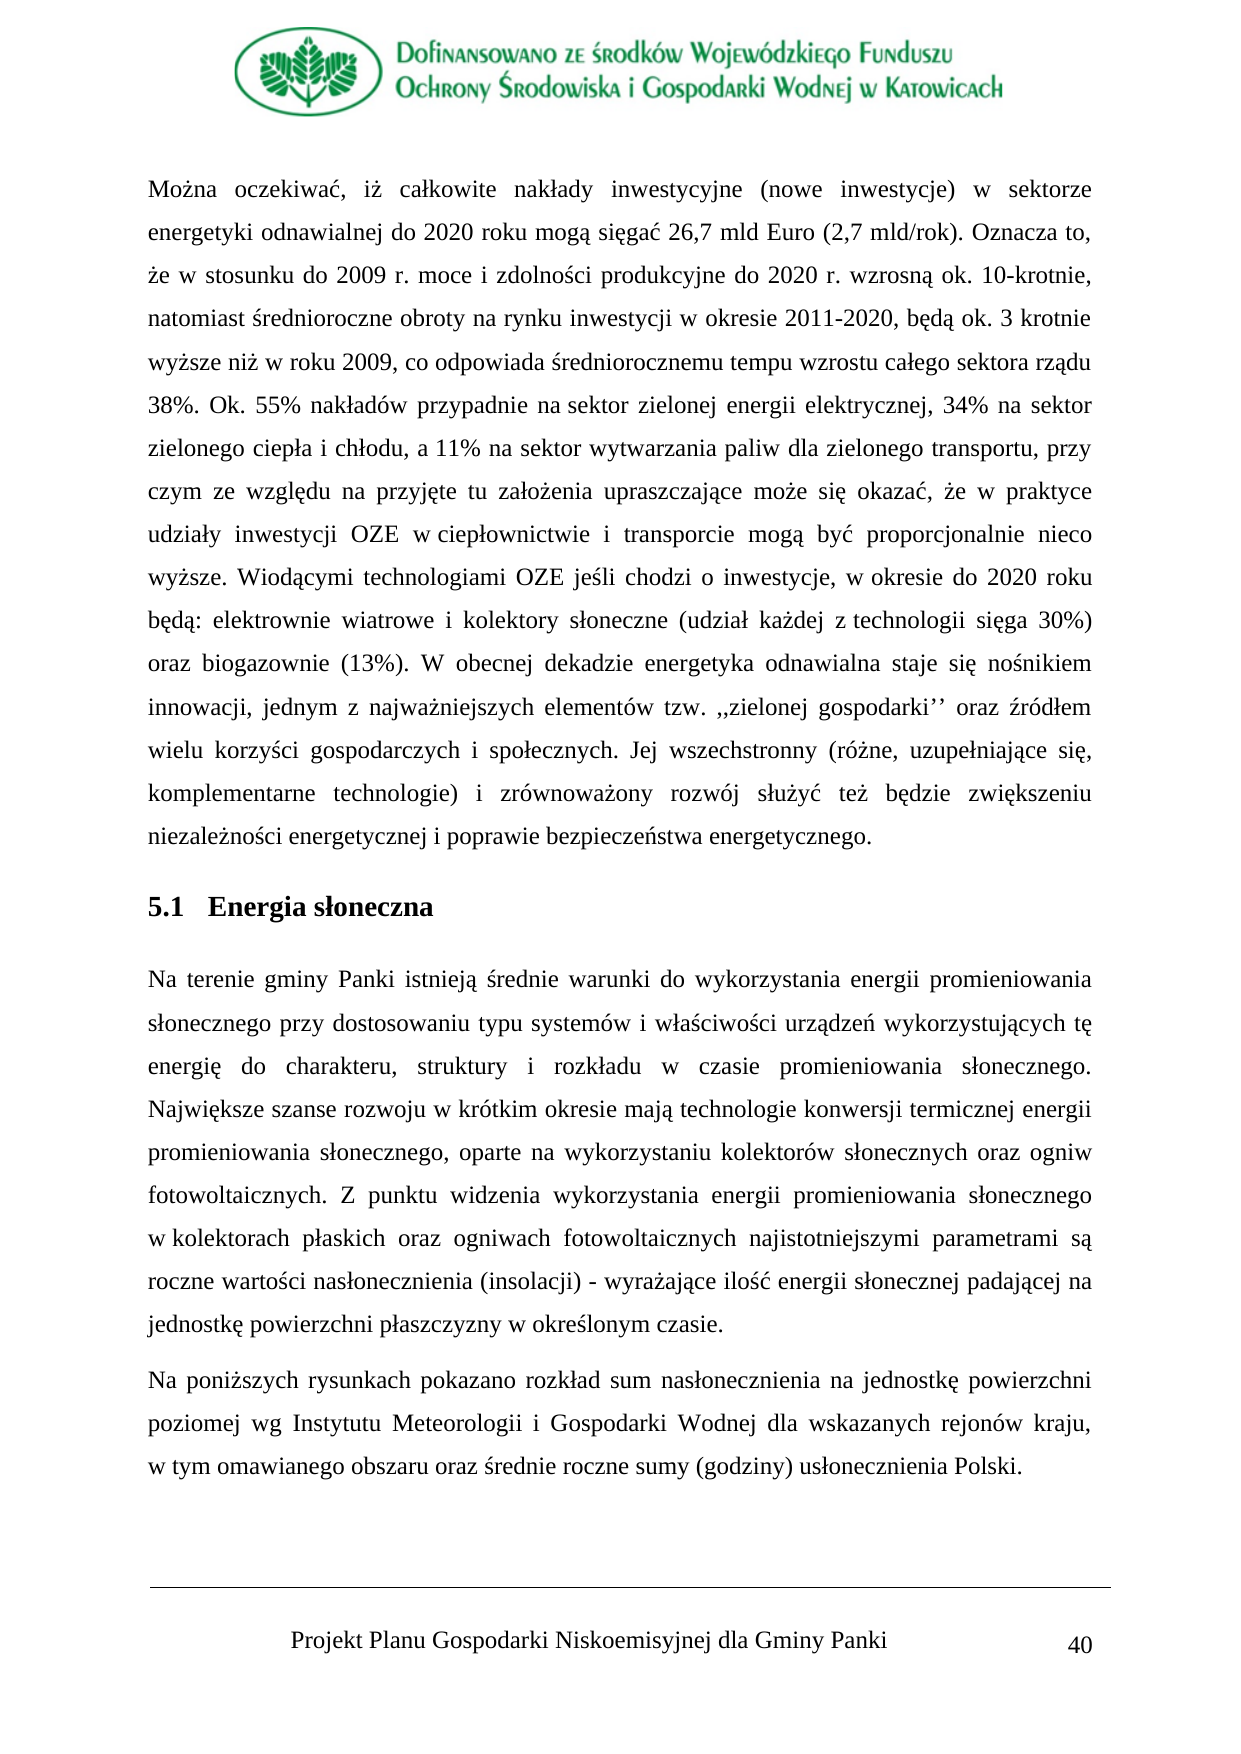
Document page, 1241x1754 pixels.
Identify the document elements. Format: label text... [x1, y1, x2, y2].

text Można oczekiwać, iż całkowite nakłady inwestycyjne (nowe inwestycje) w sektorze energetyki odnawialnej do 2020 roku mogą sięgać 26,7 mld Euro (2,7 mld/rok). Oznacza to, że w stosunku do 2009 r. moce i zdolności produkcyjne do 2020 r. wzrosną ok. 10-krotnie, natomiast średnioroczne obroty na rynku inwestycji w okresie 2011-2020, będą ok. 3 krotnie wyższe niż w roku 2009, co odpowiada średniorocznemu tempu wzrostu całego sektora rządu 38%. Ok. 55% nakładów przypadnie na sektor zielonej energii elektrycznej, 34% na sektor zielonego ciepła i chłodu, a 11% na sektor wytwarzania paliw dla zielonego transportu, przy czym ze względu na przyjęte tu założenia upraszczające może się okazać, że w praktyce udziały inwestycji OZE w ciepłownictwie i transporcie mogą być proporcjonalnie nieco wyższe. Wiodącymi technologiami OZE jeśli chodzi o inwestycje, w okresie do 2020 roku będą: elektrownie wiatrowe i kolektory słoneczne (udział każdej z technologii sięga 30%) oraz biogazownie (13%). W obecnej dekadzie energetyka odnawialna staje się nośnikiem innowacji, jednym z najważniejszych elementów tzw. ,,zielonej gospodarki’’ oraz źródłem wielu korzyści gospodarczych i społecznych. Jej wszechstronny (różne, uzupełniające się, komplementarne technologie) i zrównoważony rozwój służyć też będzie zwiększeniu niezależności energetycznej i poprawie bezpieczeństwa energetycznego. [148, 174, 1093, 850]
text Na terenie gminy Panki istnieją średnie warunki do wykorzystania energii promieniowania słonecznego przy dostosowaniu typu systemów i właściwości urządzeń wykorzystujących tę energię do charakteru, struktury i rozkładu w czasie promieniowania słonecznego. Największe szanse rozwoju w krótkim okresie mają technologie konwersji termicznej energii promieniowania słonecznego, oparte na wykorzystaniu kolektorów słonecznych oraz ogniw fotowoltaicznych. Z punktu widzenia wykorzystania energii promieniowania słonecznego w kolektorach płaskich oraz ogniwach fotowoltaicznych najistotniejszymi parametrami są roczne wartości nasłonecznienia (insolacji) - wyrażające ilość energii słonecznej padającej na jednostkę powierzchni płaszczyzny w określonym czasie. [148, 964, 1093, 1338]
picture [234, 27, 1006, 119]
subtitle Energia słoneczna [148, 889, 1093, 923]
text Na poniższych rysunkach pokazano rozkład sum nasłonecznienia na jednostkę powierzchni poziomej wg Instytutu Meteorologii i Gospodarki Wodnej dla wskazanych rejonów kraju, w tym omawianego obszaru oraz średnie roczne sumy (godziny) usłonecznienia Polski. [148, 1365, 1093, 1480]
